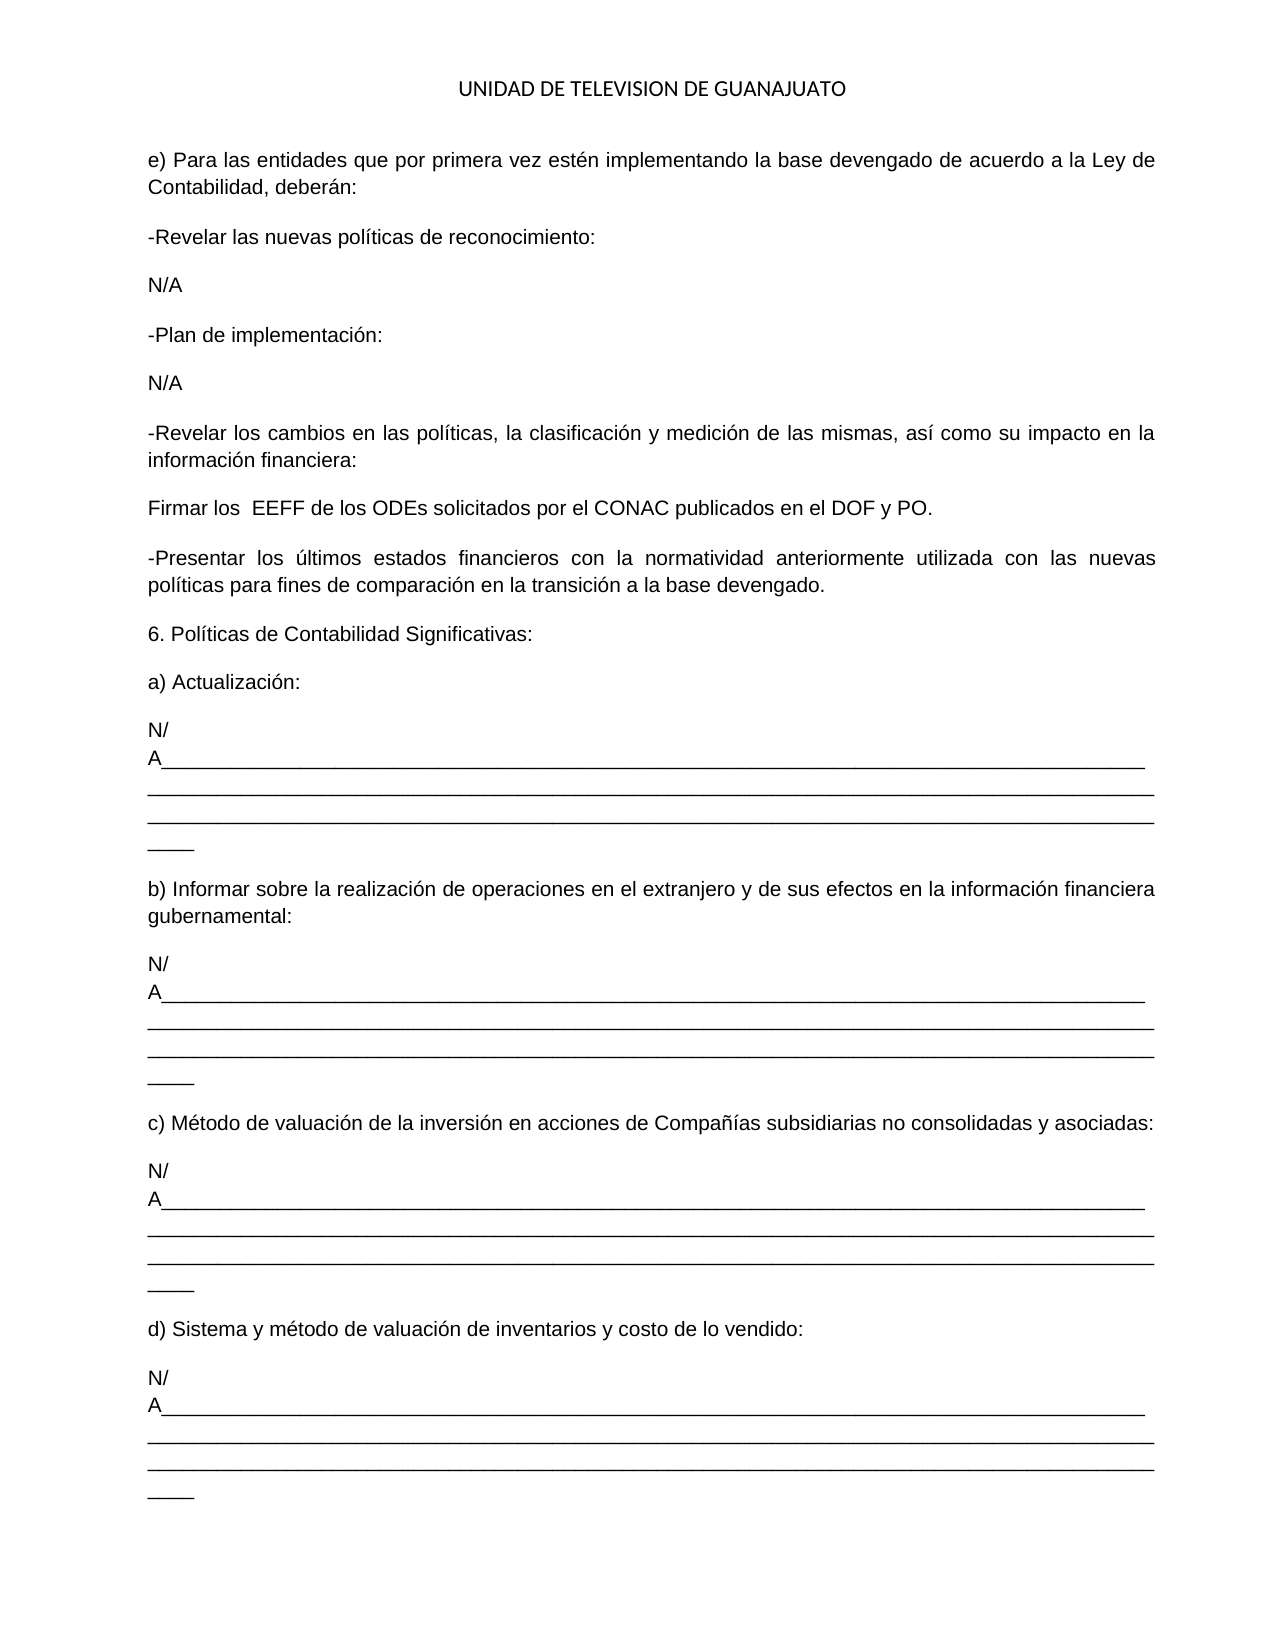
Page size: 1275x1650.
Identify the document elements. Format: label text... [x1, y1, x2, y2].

text d) Sistema y método de valuación de inventarios y costo de lo vendido: [148, 1317, 1157, 1341]
text b) Informar sobre la realización de operaciones en el extranjero y de sus efectos en la información financiera gubernamental: [148, 876, 1157, 928]
text N/A [148, 371, 1157, 395]
text Firmar los EEFF de los ODEs solicitados por el CONAC publicados en el DOF y PO. [148, 496, 1157, 520]
text ‐Revelar las nuevas políticas de reconocimiento: [148, 223, 1157, 248]
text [148, 1366, 1157, 1499]
text ‐Revelar los cambios en las políticas, la clasificación y medición de las mismas, así como su impacto en la información financiera: [148, 419, 1157, 472]
text a) Actualización: [148, 670, 1157, 694]
text ‐Presentar los últimos estados financieros con la normatividad anteriormente utilizada con las nuevas políticas para fines de comparación en la transición a la base devengado. [148, 544, 1157, 597]
text e) Para las entidades que por primera vez estén implementando la base devengado de acuerdo a la Ley de Contabilidad, deberán: [148, 148, 1157, 199]
text 6. Políticas de Contabilidad Significativas: [148, 621, 1157, 645]
text c) Método de valuación de la inversión en acciones de Compañías subsidiarias no consolidadas y asociadas: [148, 1111, 1157, 1134]
text N/A [148, 273, 1157, 297]
text ‐Plan de implementación: [148, 321, 1157, 346]
